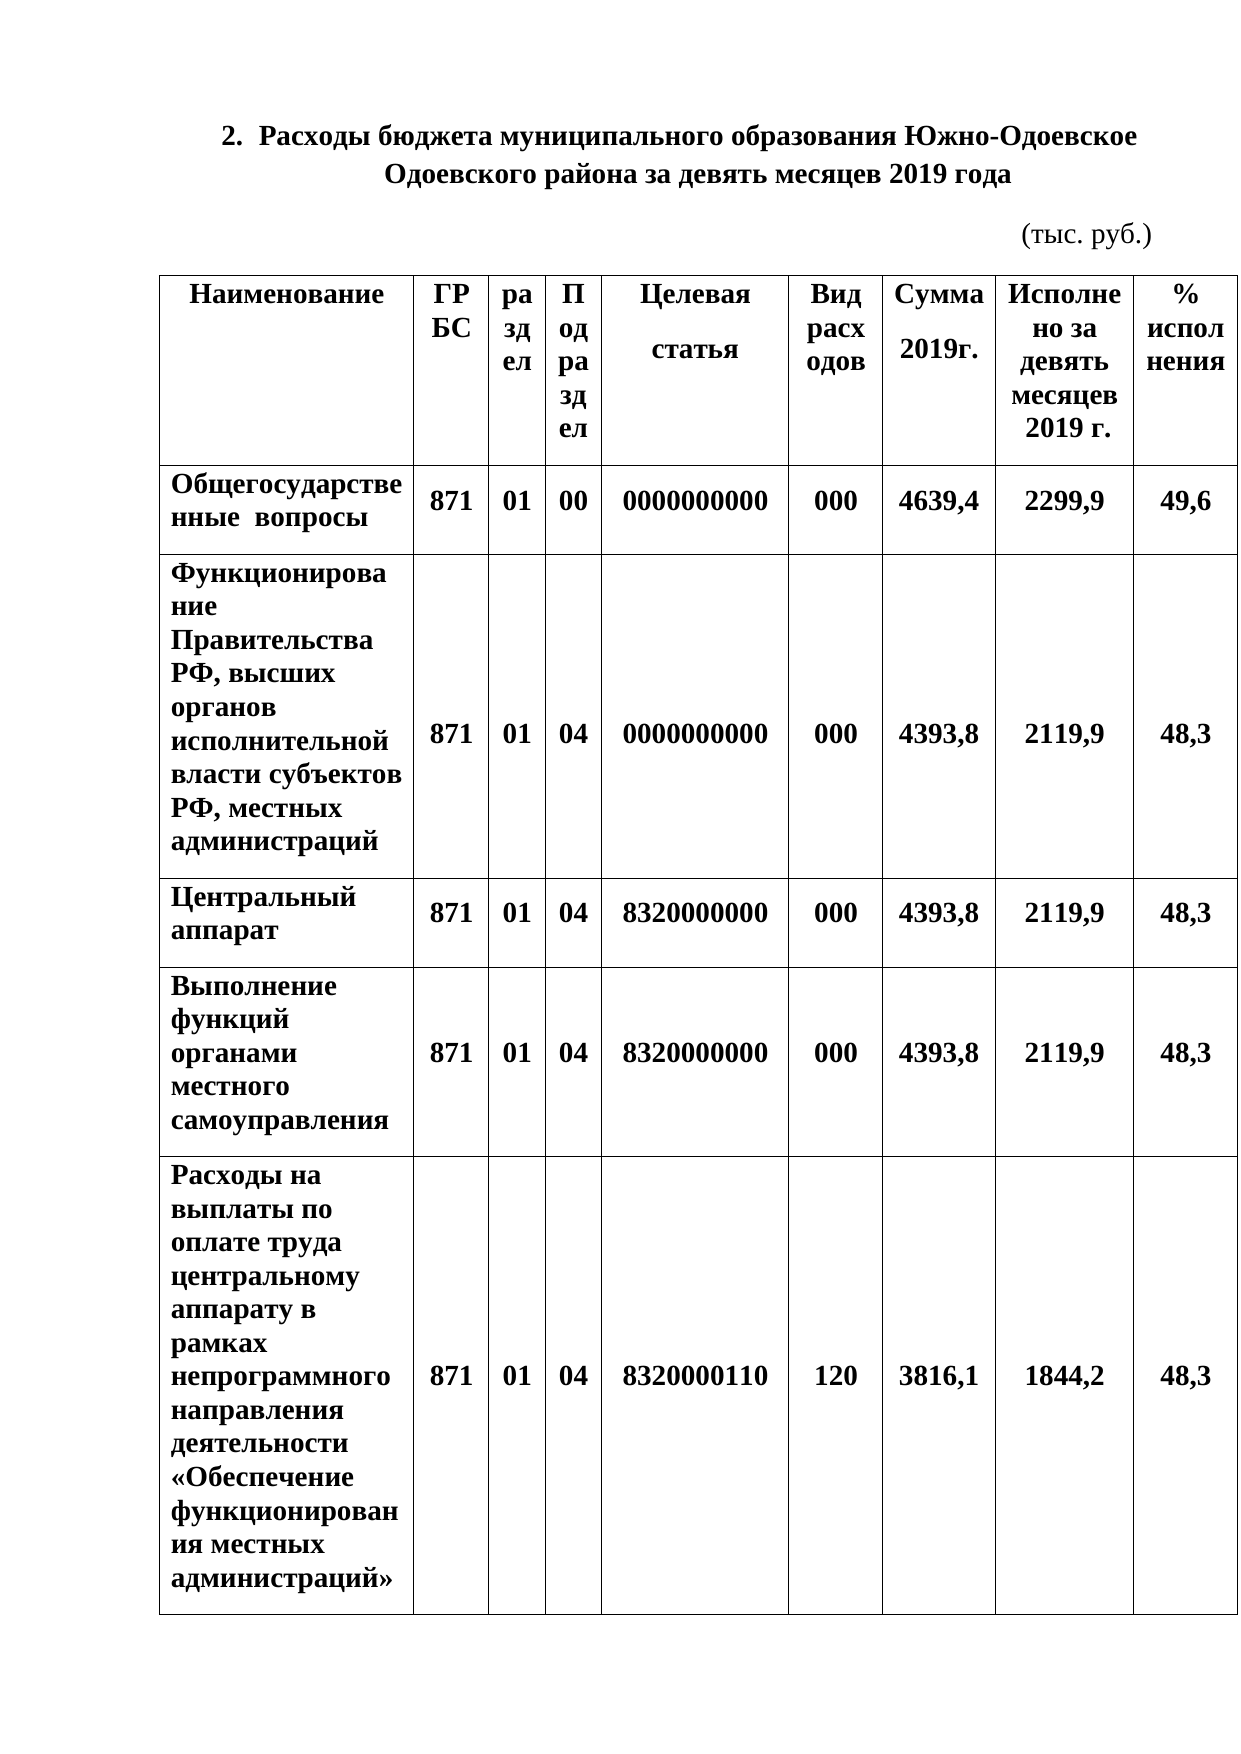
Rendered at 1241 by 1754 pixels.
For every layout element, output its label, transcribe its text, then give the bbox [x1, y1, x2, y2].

table_cell 4393,8 [883, 968, 995, 1156]
table_header раздел [489, 276, 545, 465]
table_cell 120 [789, 1157, 882, 1614]
table_cell 2119,9 [996, 555, 1133, 878]
table_cell 000 [789, 879, 882, 967]
table_header Вид расходов [789, 276, 882, 465]
table_cell 2299,9 [996, 466, 1133, 554]
table_header Подраздел [546, 276, 601, 465]
table_cell 48,3 [1134, 1157, 1237, 1614]
table_cell 3816,1 [883, 1157, 995, 1614]
table_cell 04 [546, 879, 601, 967]
table_header Исполнено за девять месяцев 2019 г. [996, 276, 1133, 465]
table_cell Центральный аппарат [160, 879, 413, 967]
table_cell Расходы на выплаты по оплате труда центральному аппарату в рамках непрограммного направления деятельности «Обеспечение функционирования местных администраций» [160, 1157, 413, 1614]
table_cell Общегосударственные вопросы [160, 466, 413, 554]
table_cell 01 [489, 466, 545, 554]
table_header ГРБС [414, 276, 488, 465]
table_header Наименование [160, 276, 413, 465]
table_cell 1844,2 [996, 1157, 1133, 1614]
table_header Сумма 2019г. [883, 276, 995, 465]
table_cell 000 [789, 466, 882, 554]
table_cell 871 [414, 879, 488, 967]
table_cell 4639,4 [883, 466, 995, 554]
table_cell 01 [489, 879, 545, 967]
table_cell 2119,9 [996, 879, 1133, 967]
table_cell 000 [789, 555, 882, 878]
table_cell 49,6 [1134, 466, 1237, 554]
table_cell 000 [789, 968, 882, 1156]
table_cell 48,3 [1134, 555, 1237, 878]
table_cell 48,3 [1134, 879, 1237, 967]
table_cell 871 [414, 968, 488, 1156]
table_cell 8320000110 [602, 1157, 788, 1614]
table_cell 871 [414, 1157, 488, 1614]
table_cell 0000000000 [602, 466, 788, 554]
list Расходы бюджета муниципального образования Южно-Одоевское Одоевского района за девять месяцев 2019 года [207, 118, 1152, 190]
table_header % исполнения [1134, 276, 1237, 465]
table_cell 01 [489, 555, 545, 878]
table_cell 871 [414, 466, 488, 554]
table_cell 871 [414, 555, 488, 878]
table_cell 4393,8 [883, 879, 995, 967]
table_header Целевая статья [602, 276, 788, 465]
table_cell 48,3 [1134, 968, 1237, 1156]
table_cell 01 [489, 1157, 545, 1614]
table_cell 8320000000 [602, 968, 788, 1156]
text (тыс. руб.) [177, 216, 1152, 249]
table_cell 04 [546, 1157, 601, 1614]
table_cell 2119,9 [996, 968, 1133, 1156]
table_cell 04 [546, 968, 601, 1156]
table_cell 00 [546, 466, 601, 554]
table_cell 04 [546, 555, 601, 878]
table_cell 8320000000 [602, 879, 788, 967]
table_cell 0000000000 [602, 555, 788, 878]
table_cell Выполнение функций органами местного самоуправления [160, 968, 413, 1156]
table_cell Функционирование Правительства РФ, высших органов исполнительной власти субъектов РФ, местных администраций [160, 555, 413, 878]
table_cell 4393,8 [883, 555, 995, 878]
table_cell 01 [489, 968, 545, 1156]
